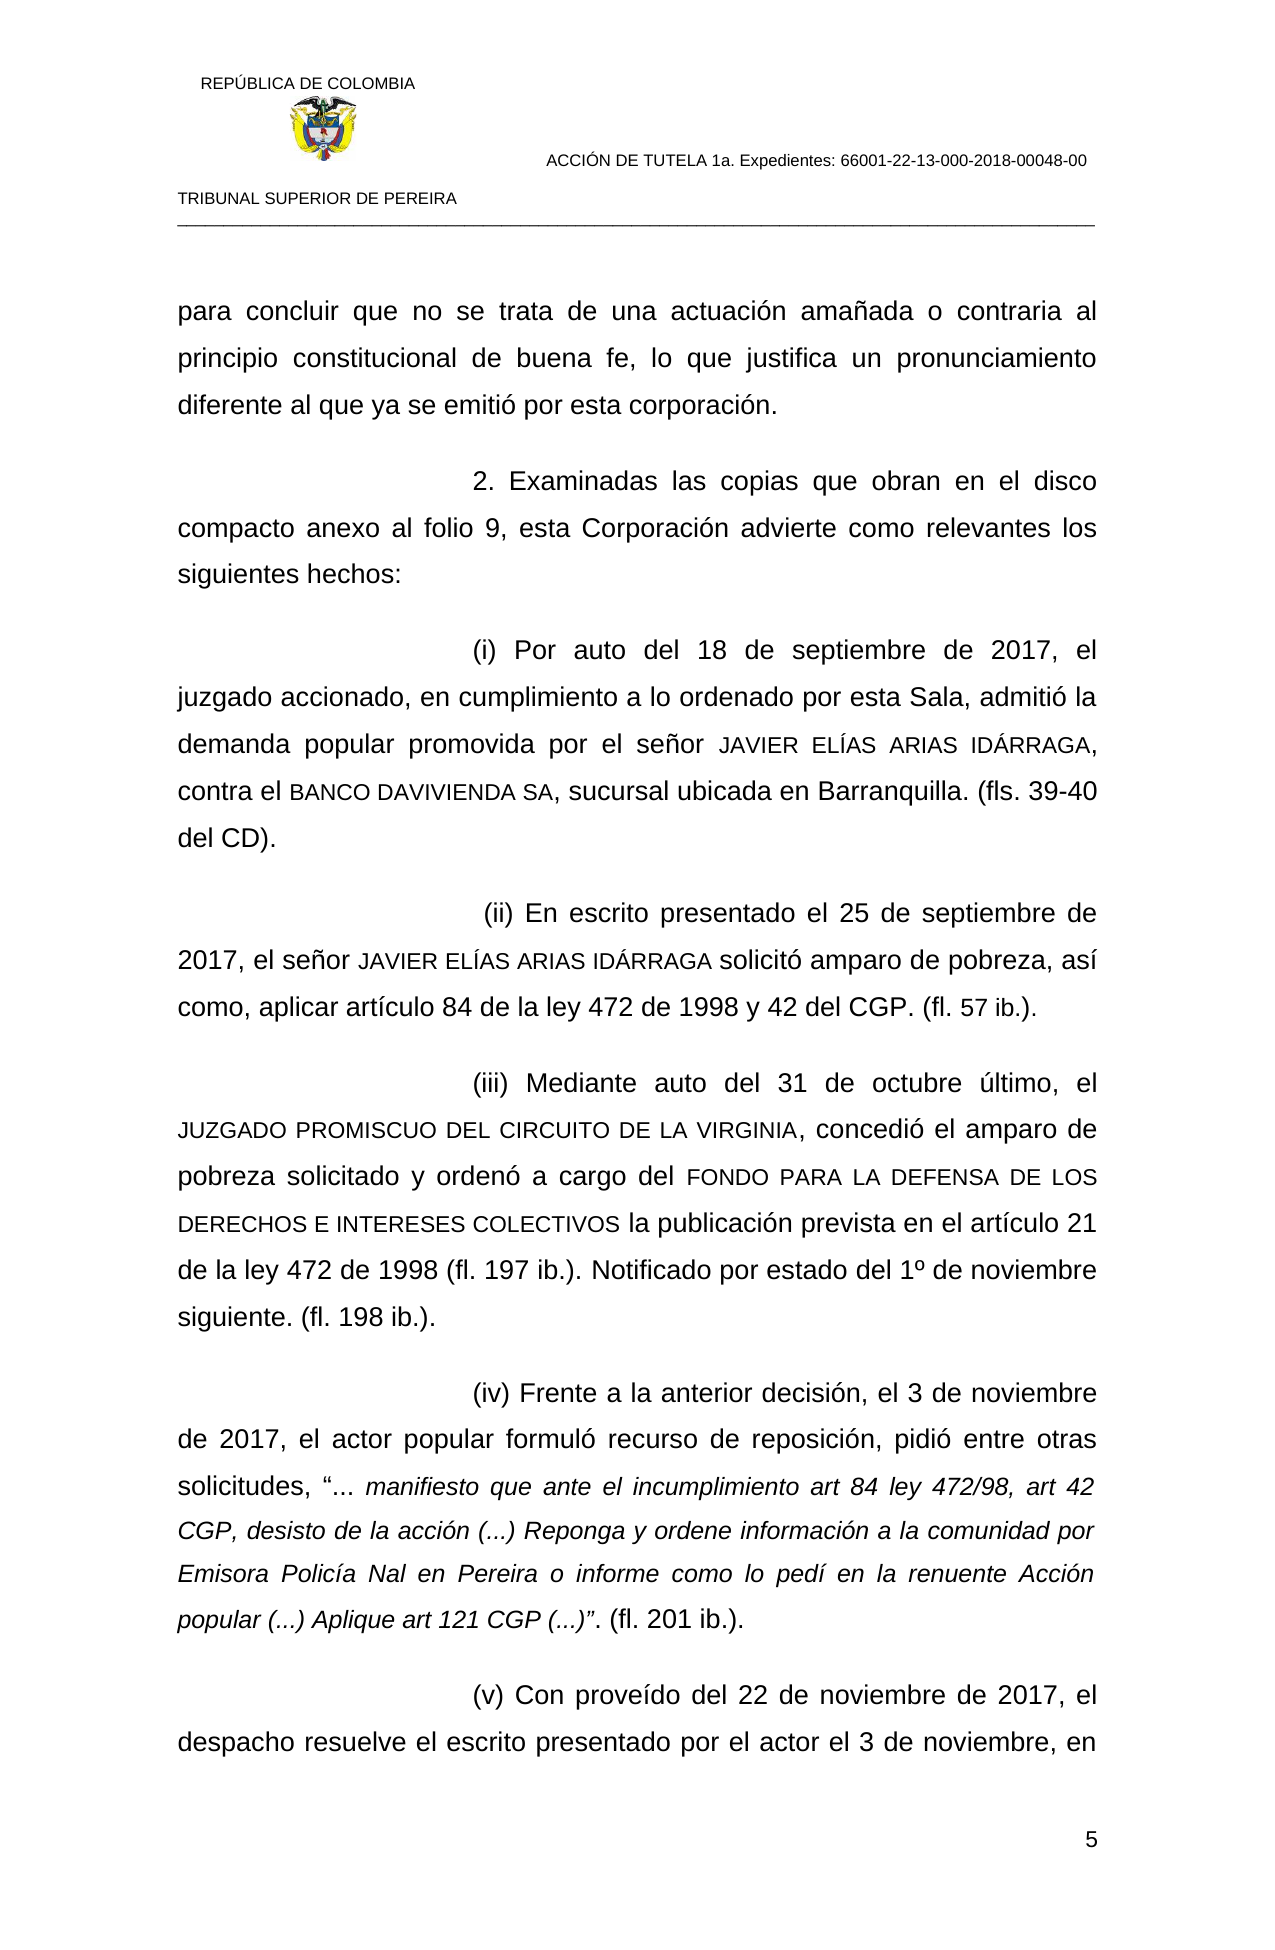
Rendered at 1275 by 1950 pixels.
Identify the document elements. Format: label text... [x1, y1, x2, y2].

text (i) Por auto del 18 de septiembre de 2017, el juzgado accionado, en cumplimiento a lo ordenado por esta Sala, admitió la demanda popular promovida por el señor JAVIER ELÍAS ARIAS IDÁRRAGA, contra el BANCO DAVIVIENDA SA, sucursal ubicada en Barranquilla. (fls. 39-40 del CD). [177, 634, 1098, 853]
text (iii) Mediante auto del 31 de octubre último, el JUZGADO PROMISCUO DEL CIRCUITO DE LA VIRGINIA, concedió el amparo de pobreza solicitado y ordenó a cargo del FONDO PARA LA DEFENSA DE LOS DERECHOS E INTERESES COLECTIVOS la publicación prevista en el artículo 21 de la ley 472 de 1998 (fl. 197 ib.). Notificado por estado del 1º de noviembre siguiente. (fl. 198 ib.). [177, 1067, 1098, 1332]
picture [289, 96, 357, 161]
text (ii) En escrito presentado el 25 de septiembre de 2017, el señor JAVIER ELÍAS ARIAS IDÁRRAGA solicitó amparo de pobreza, así como, aplicar artículo 84 de la ley 472 de 1998 y 42 del CGP. (fl. 57 ib.). [177, 897, 1098, 1022]
text 2. Examinadas las copias que obran en el disco compacto anexo al folio 9, esta Corporación advierte como relevantes los siguientes hechos: [177, 465, 1098, 590]
text (iv) Frente a la anterior decisión, el 3 de noviembre de 2017, el actor popular formuló recurso de reposición, pidió entre otras solicitudes, “... manifiesto que ante el incumplimiento art 84 ley 472/98, art 42 CGP, desisto de la acción (...) Reponga y ordene información a la comunidad por Emisora Policía Nal en Pereira o informe como lo pedí en la renuente Acción popular (...) Aplique art 121 CGP (...)”. (fl. 201 ib.). [177, 1377, 1098, 1635]
